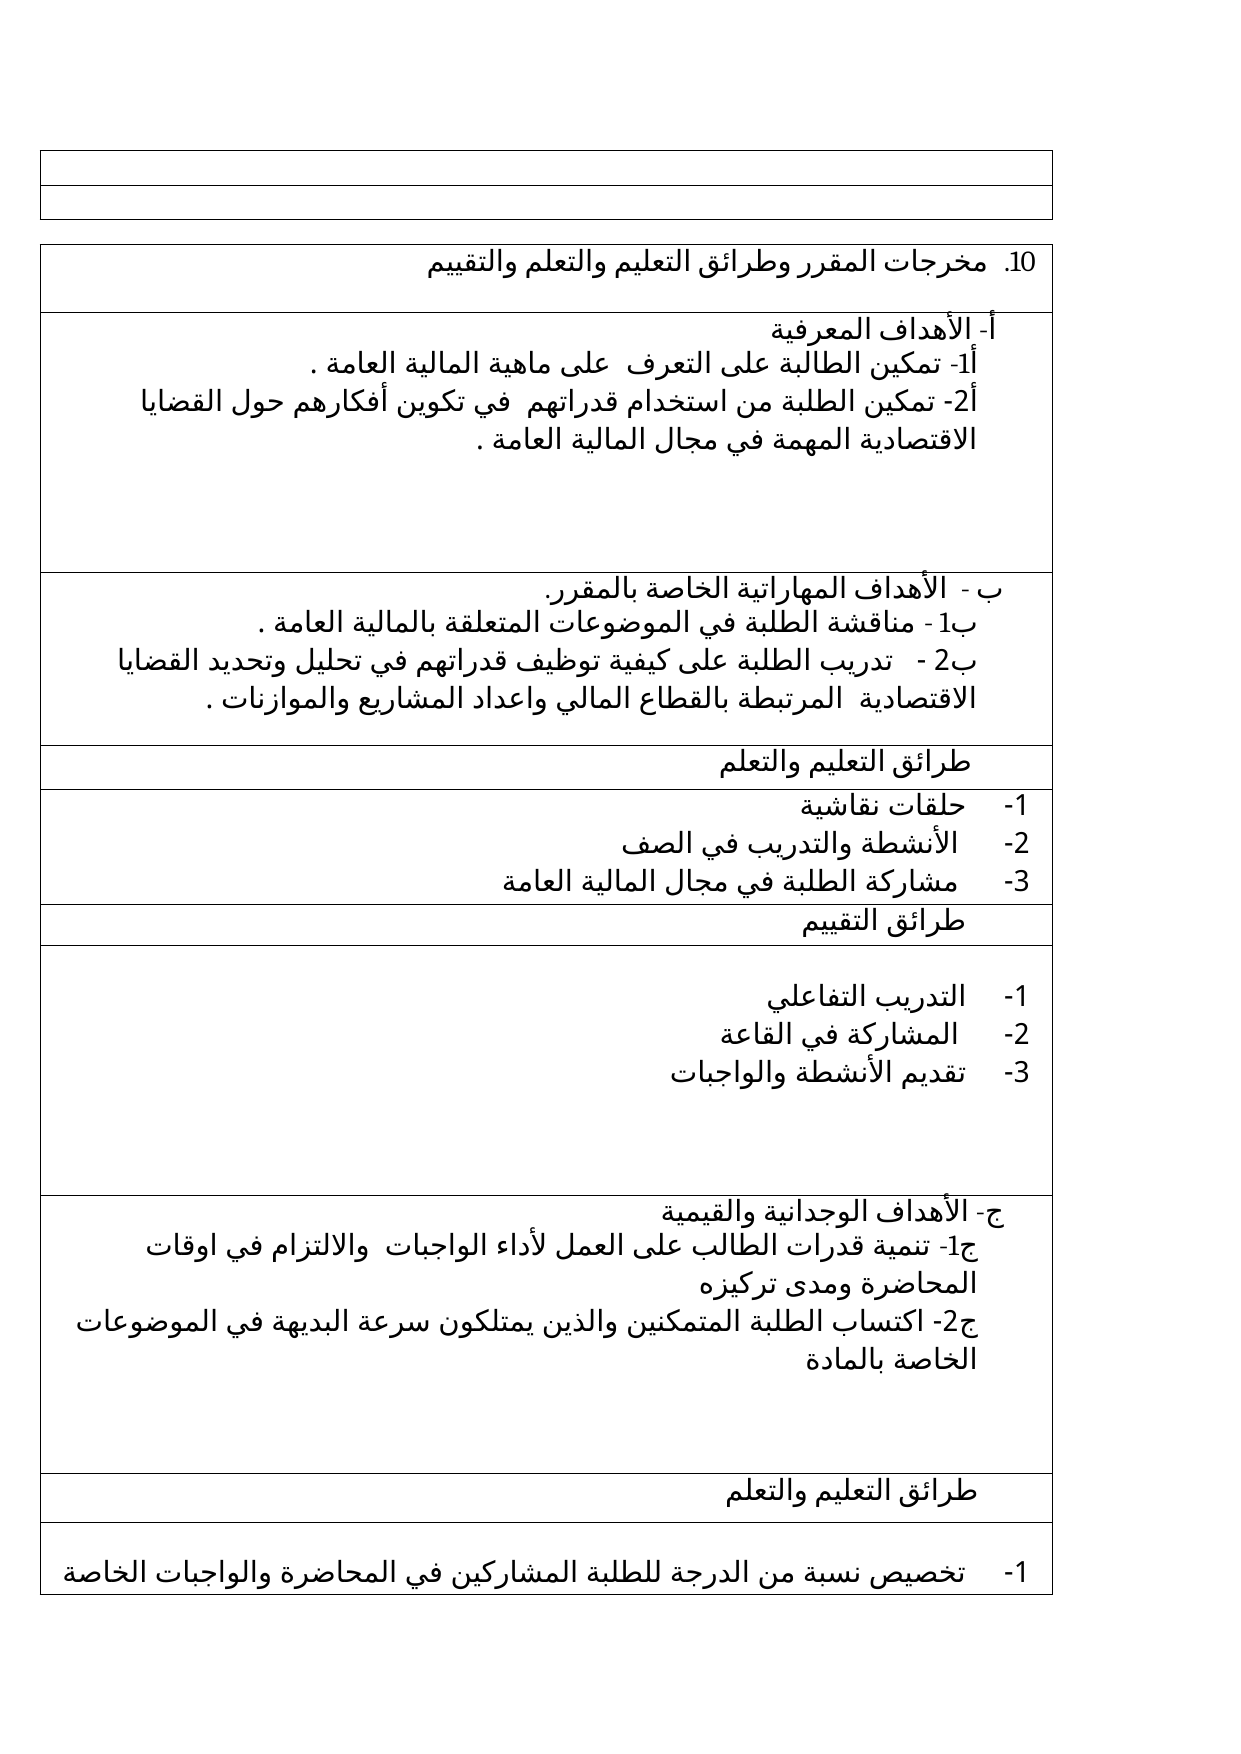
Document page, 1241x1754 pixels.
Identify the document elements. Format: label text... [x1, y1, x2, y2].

table_cell طرائق التعليم والتعلم [41, 1474, 1052, 1522]
table_cell [1004, 151, 1052, 184]
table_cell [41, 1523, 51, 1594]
table_cell أ- الأهداف المعرفية أ1- تمكين الطالبة على التعرف على ماهية المالية العامة . أ2- تمكين الطلبة من استخدام قدراتهم في تكوين أفكارهم حول القضايا الاقتصادية المهمة في مجال المالية العامة . [41, 313, 1052, 572]
table_cell [1041, 186, 1052, 219]
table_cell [1004, 1523, 1052, 1594]
table_cell التدريب التفاعلي المشاركة في القاعة تقديم الأنشطة والواجبات [1004, 946, 1052, 1194]
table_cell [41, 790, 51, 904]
table_cell [41, 186, 51, 219]
table_cell ج- الأهداف الوجدانية والقيمية ج1- تنمية قدرات الطالب على العمل لأداء الواجبات والالتزام في اوقات المحاضرة ومدى تركيزه ج2- اكتساب الطلبة المتمكنين والذين يمتلكون سرعة البديهة في الموضوعات الخاصة بالمادة [978, 1196, 1052, 1473]
table_header مخرجات المقرر وطرائق التعليم والتعلم والتقييم [41, 245, 1052, 312]
table_cell حلقات نقاشية الأنشطة والتدريب في الصف مشاركة الطلبة في مجال المالية العامة [1004, 790, 1052, 904]
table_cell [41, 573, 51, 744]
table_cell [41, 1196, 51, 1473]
table_cell طرائق التعليم والتعلم [41, 746, 1052, 788]
table_cell [41, 151, 51, 184]
table_cell طرائق التقييم [41, 905, 1052, 945]
